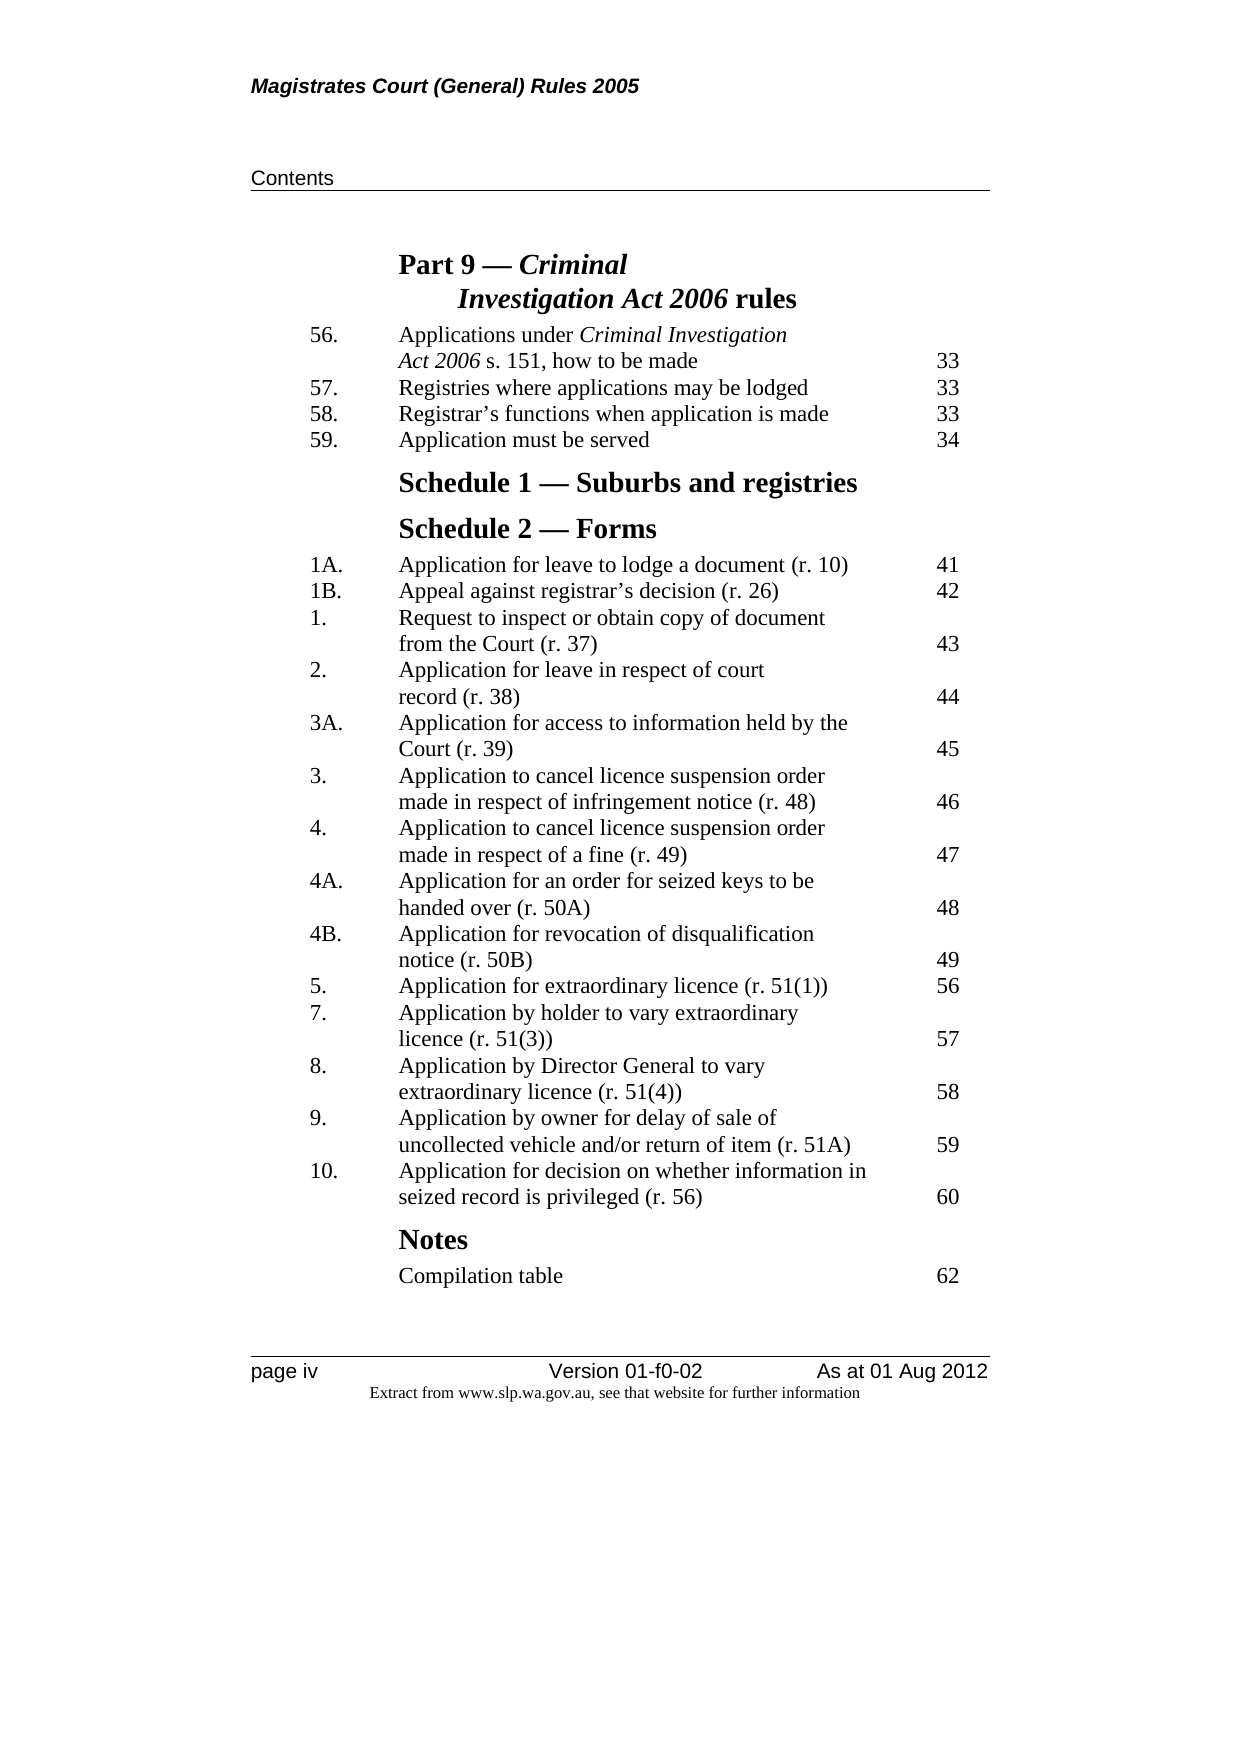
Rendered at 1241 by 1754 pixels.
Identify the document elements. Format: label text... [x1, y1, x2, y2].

text 1. Request to inspect or obtain copy of document from the Court (r. 37) 43 [309, 604, 872, 656]
text 58. Registrar’s functions when application is made 33 [309, 400, 872, 426]
text 4A. Application for an order for seized keys to be handed over (r. 50A) 48 [309, 867, 872, 920]
text 59. Application must be served 34 [309, 426, 872, 453]
text Notes [398, 1222, 872, 1256]
text 57. Registries where applications may be lodged 33 [309, 373, 872, 400]
text Schedule 2 — Forms [398, 511, 872, 545]
text 2. Application for leave in respect of court record (r. 38) 44 [309, 656, 872, 709]
text 1A. Application for leave to lodge a document (r. 10) 41 [309, 551, 872, 577]
text Compilation table 62 [309, 1262, 872, 1288]
text 8. Application by Director General to vary extraordinary licence (r. 51(4)) 58 [309, 1052, 872, 1104]
text 4. Application to cancel licence suspension order made in respect of a fine (r. 49) 47 [309, 814, 872, 867]
text 9. Application by owner for delay of sale of uncollected vehicle and/or return of item (r. 51A) 59 [309, 1104, 872, 1157]
text 56. Applications under Criminal Investigation Act 2006 s. 151, how to be made 33 [309, 321, 872, 373]
text Schedule 1 — Suburbs and registries [398, 465, 872, 499]
text 3A. Application for access to information held by the Court (r. 39) 45 [309, 709, 872, 762]
text 5. Application for extraordinary licence (r. 51(1)) 56 [309, 973, 872, 999]
text 1B. Appeal against registrar’s decision (r. 26) 42 [309, 577, 872, 604]
text 10. Application for decision on whether information in seized record is privileged (r. 56) 60 [309, 1157, 872, 1210]
text 4B. Application for revocation of disqualification notice (r. 50B) 49 [309, 920, 872, 973]
text 7. Application by holder to vary extraordinary licence (r. 51(3)) 57 [309, 999, 872, 1052]
text 3. Application to cancel licence suspension order made in respect of infringement notice (r. 48) 46 [309, 762, 872, 814]
text Part 9 — Criminal Investigation Act 2006 rules [398, 247, 872, 314]
